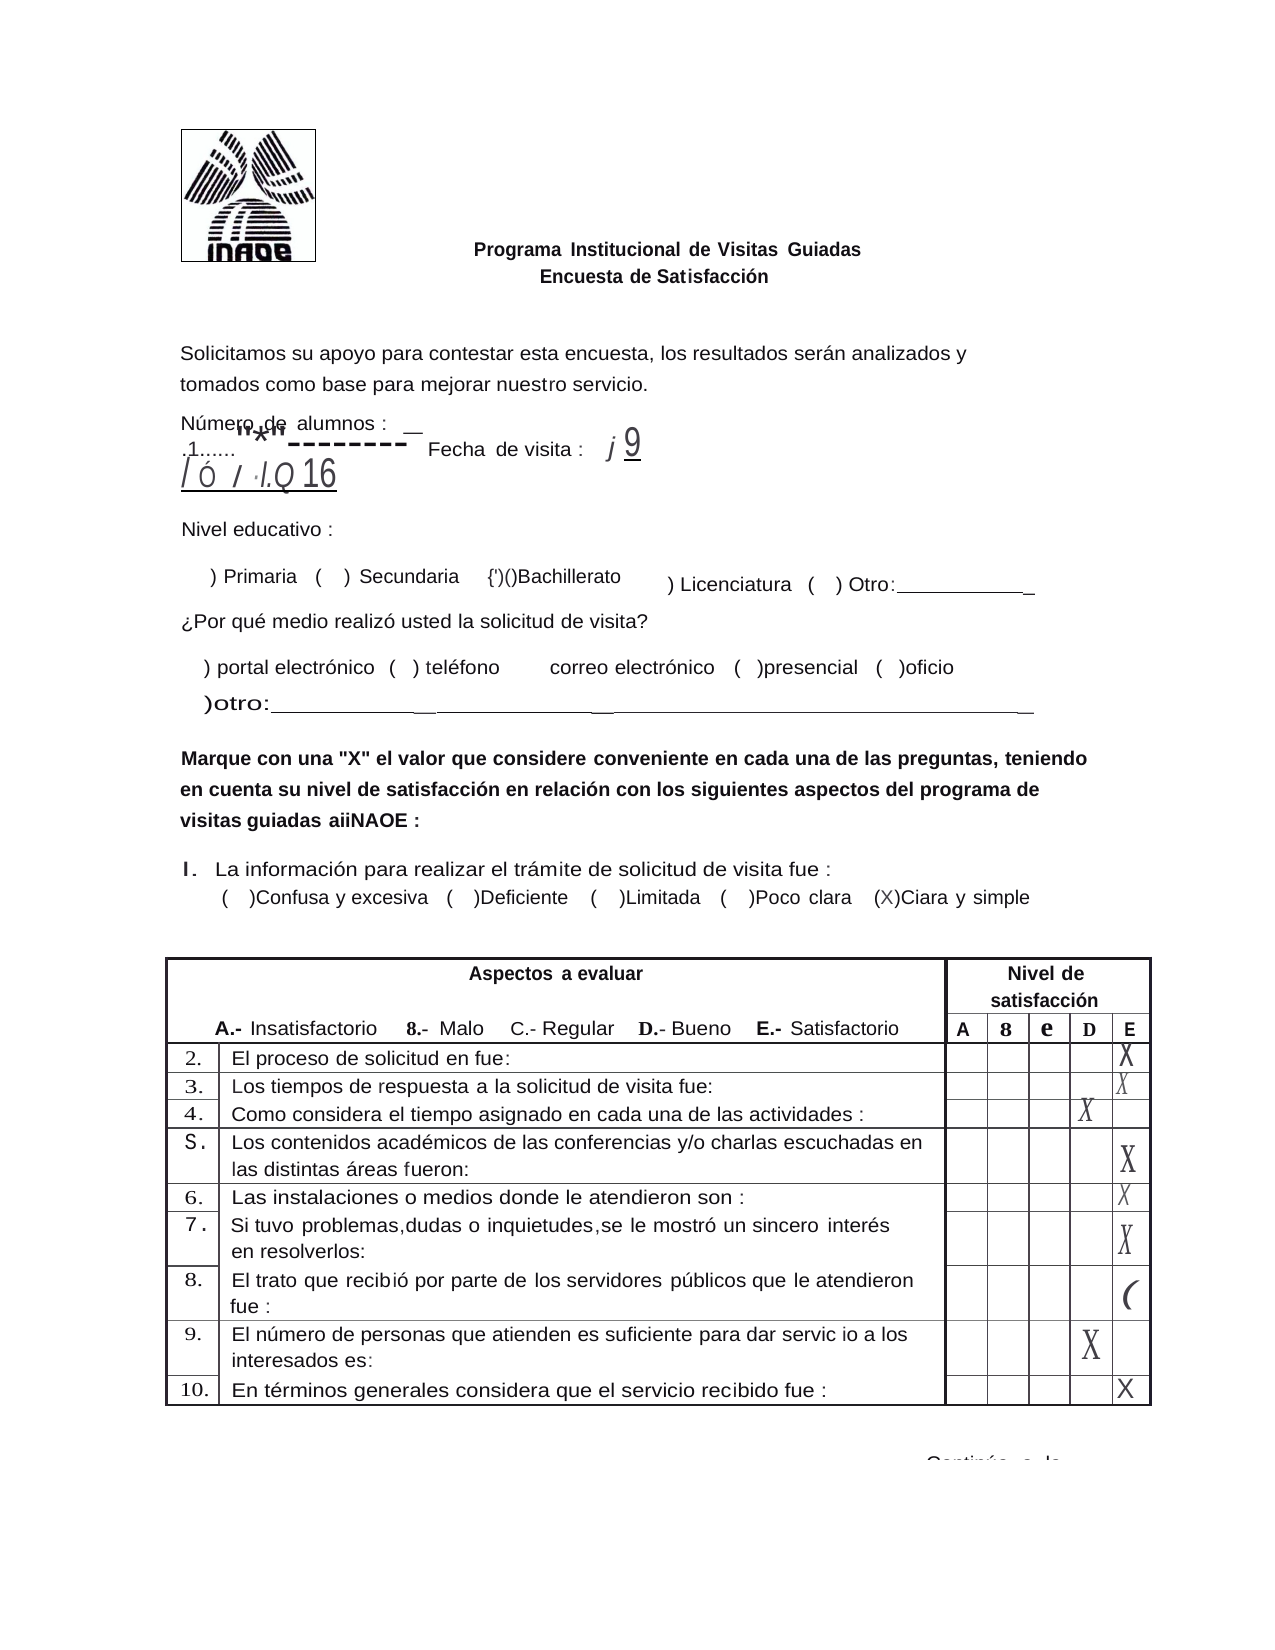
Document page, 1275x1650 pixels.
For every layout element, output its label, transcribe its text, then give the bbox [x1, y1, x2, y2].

table_cell [988, 1184, 1028, 1211]
table_cell [988, 1073, 1028, 1099]
table_cell [1030, 1376, 1069, 1404]
table_cell [1030, 1266, 1069, 1320]
table_cell [1030, 1184, 1069, 1211]
table_cell [988, 1100, 1028, 1127]
table_cell 7. [168, 1212, 218, 1265]
picture [182, 130, 315, 261]
table_cell 3. [168, 1073, 218, 1099]
table_cell e [1030, 1014, 1069, 1042]
table_cell Las instalaciones o medios donde le atendieron son : [220, 1184, 944, 1211]
table_header Nivel de satisfacción [948, 960, 1149, 1013]
text Programa Institucional de Visitas Guiadas Encuesta de Satisfacción [474, 237, 866, 288]
table_cell A [948, 1014, 987, 1042]
text Marque con una "X" el valor que considere conveniente en cada una de las preguntas, teniendo en cuenta su nivel de satisfacción en relación con los siguientes aspectos del programa de visitas guiadas aiiNAOE : [180, 747, 1094, 832]
table_cell [947, 1100, 987, 1127]
table_cell [1071, 1212, 1112, 1265]
table_cell [1071, 1266, 1112, 1320]
table_header Aspectos a evaluar A.- Insatisfactorio 8.- Malo C.- Regular D.- Bueno E.- Satisfactorio [168, 960, 944, 1042]
table_cell 8. [168, 1267, 218, 1320]
table_cell [1071, 1129, 1112, 1183]
table_cell 2. [168, 1044, 218, 1072]
table_cell Los tiempos de respuesta a la solicitud de visita fue: [220, 1073, 944, 1099]
table_cell [1030, 1129, 1069, 1183]
table_cell El número de personas que atienden es suficiente para dar servic io a los interesados es: [220, 1321, 944, 1375]
table_cell [1071, 1073, 1112, 1099]
text ¿Por qué medio realizó usted la solicitud de visita? [180, 610, 648, 632]
text Nivel educativo : [181, 518, 1142, 541]
table_cell [947, 1321, 987, 1375]
table_cell [1030, 1100, 1069, 1127]
table_cell [947, 1073, 987, 1099]
text ) portal electrónico ( ) teléfono correo electrónico ( )presencial ( )oficio [204, 656, 1142, 678]
table_cell [1030, 1212, 1069, 1265]
table_cell [947, 1376, 987, 1404]
table_cell [988, 1321, 1028, 1375]
table_cell X [1071, 1100, 1112, 1127]
table_cell [1071, 1376, 1112, 1404]
table_cell [988, 1212, 1028, 1265]
table_cell En términos generales considera que el servicio recibido fue : [220, 1375, 944, 1404]
table_cell [988, 1376, 1028, 1404]
table_cell S. [168, 1129, 218, 1183]
table_cell El trato que recibió por parte de los servidores públicos que le atendieron fue : [220, 1265, 944, 1320]
table_cell x [1113, 1044, 1149, 1072]
table_cell ( [1113, 1266, 1149, 1320]
table_cell Si tuvo problemas,dudas o inquietudes,se le mostró un sincero interés en resolverlos: [220, 1211, 944, 1265]
table_cell [988, 1129, 1028, 1183]
table_cell X [1113, 1073, 1149, 1099]
table_cell El proceso de solicitud en fue: [220, 1044, 944, 1072]
table_cell x [1113, 1129, 1149, 1183]
table_cell [947, 1266, 987, 1320]
table_cell [1071, 1044, 1112, 1072]
table_cell 4. [168, 1100, 218, 1127]
table_cell X [1071, 1321, 1112, 1375]
table_cell [1071, 1184, 1112, 1211]
table_cell E [1113, 1014, 1149, 1042]
table_cell [988, 1044, 1028, 1072]
table_cell Como considera el tiempo asignado en cada una de las actividades : [220, 1099, 944, 1127]
text ( )Confusa y excesiva ( )Deficiente ( )Limitada ( )Poco clara (X)Ciara y simple [158, 886, 1093, 908]
table_cell [1030, 1044, 1069, 1072]
table_cell [947, 1212, 987, 1265]
table_cell X [1113, 1212, 1149, 1265]
text )otro: _ _ _ [204, 692, 1142, 714]
table_cell [1030, 1073, 1069, 1099]
table_cell D [1071, 1014, 1112, 1042]
text Solicitamos su apoyo para contestar esta encuesta, los resultados serán analizados y tomados como base para mejorar nuestro servicio. [180, 341, 1049, 395]
text ) Primaria ( ) Secundaria {')()Bachillerato [183, 564, 648, 587]
text l. La información para realizar el trámite de solicitud de visita fue : [182, 858, 1142, 881]
table_cell X [1113, 1376, 1149, 1404]
table_cell [1030, 1321, 1069, 1375]
table_cell 9. [168, 1321, 218, 1375]
table_cell [988, 1266, 1028, 1320]
table_cell [947, 1044, 987, 1072]
table_cell 10. [168, 1376, 218, 1404]
table_cell Los contenidos académicos de las conferencias y/o charlas escuchadas en las distintas áreas fueron: [220, 1129, 944, 1183]
table_cell X [1113, 1184, 1149, 1211]
table_cell 8 [988, 1014, 1028, 1042]
table_cell [1113, 1321, 1149, 1375]
table_cell 6. [168, 1184, 218, 1211]
text Número de alumnos : _ .1......"*"-------- Fecha de visita : j 9 / Ó / ·l.Q 16 [180, 419, 656, 496]
text ) Licenciatura ( ) Otro: _ [667, 572, 1142, 595]
table_cell [947, 1129, 987, 1183]
table_cell [947, 1184, 987, 1211]
table_cell [1113, 1100, 1149, 1127]
